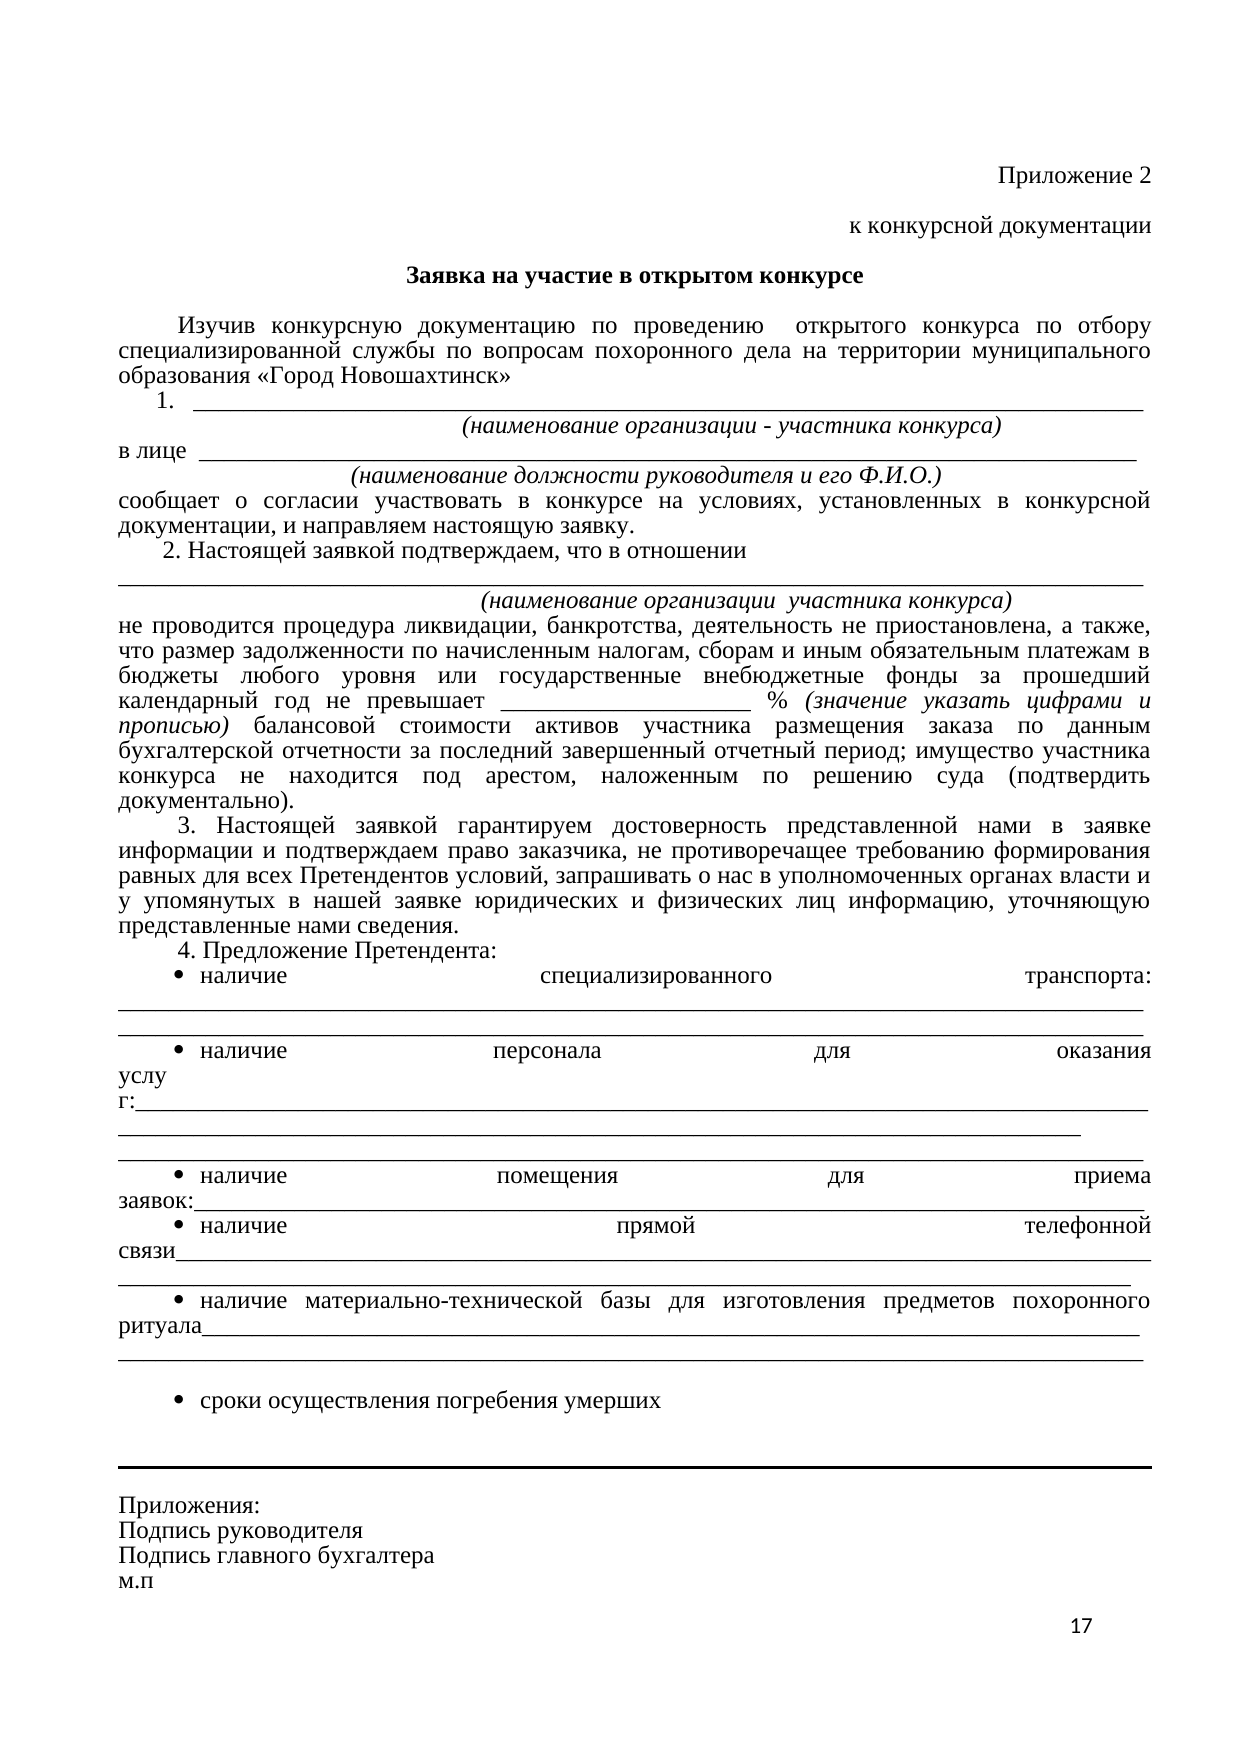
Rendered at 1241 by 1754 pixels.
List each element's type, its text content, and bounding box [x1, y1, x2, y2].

text Подпись руководителя [118, 1519, 1152, 1544]
text Приложения: [118, 1494, 1152, 1519]
list наличие персонала для оказания услуг:______________________________________________________________________________________________________________________________________________________________ [118, 1039, 1152, 1139]
text Изучив конкурсную документацию по проведению открытого конкурса по отбору специализированной службы по вопросам похоронного дела на территории муниципального образования «Город Новошахтинск» [118, 314, 1152, 389]
text (наименование организации - участника конкурса) [156, 414, 1152, 439]
text (наименование должности руководителя и его Ф.И.О.) [118, 464, 1152, 489]
text сообщает о согласии участвовать в конкурсе на условиях, установленных в конкурсной документации, и направляем настоящую заявку. [118, 489, 1152, 539]
list наличие помещения для приема заявок:____________________________________________________________________________ [118, 1164, 1152, 1214]
text к конкурсной документации [118, 214, 1152, 239]
text м.п [118, 1569, 1152, 1594]
text Заявка на участие в открытом конкурсе [118, 264, 1152, 289]
text Подпись главного бухгалтера [118, 1544, 1152, 1569]
text Приложение 2 [118, 164, 1152, 189]
text __________________________________________________________________________________ [118, 1139, 1152, 1164]
list наличие материально-технической базы для изготовления предметов похоронного ритуала_____________________________________________________________________________________________________________________________________________________________ [118, 1289, 1152, 1364]
text не проводится процедура ликвидации, банкротства, деятельность не приостановлена, а также, что размер задолженности по начисленным налогам, сборам и иным обязательным платежам в бюджеты любого уровня или государственные внебюджетные фонды за прошедший календарный год не превышает ____________________ % (значение указать цифрами и прописью) балансовой стоимости активов участника размещения заказа по данным бухгалтерской отчетности за последний завершенный отчетный период; имущество участника конкурса не находится под арестом, наложенным по решению суда (подтвердить документально). [118, 614, 1152, 814]
list ____________________________________________________________________________ [156, 389, 1152, 414]
text __________________________________________________________________________________ [118, 564, 1152, 589]
text (наименование организации участника конкурса) [118, 589, 1152, 614]
list наличие прямой телефонной связи_______________________________________________________________________________________________________________________________________________________________ [118, 1214, 1152, 1289]
text в лице ___________________________________________________________________________ [118, 439, 1152, 464]
text 2. Настоящей заявкой подтверждаем, что в отношении [118, 539, 1152, 564]
list сроки осуществления погребения умерших [118, 1389, 1152, 1414]
text 3. Настоящей заявкой гарантируем достоверность представленной нами в заявке информации и подтверждаем право заказчика, не противоречащее требованию формирования равных для всех Претендентов условий, запрашивать о нас в уполномоченных органах власти и у упомянутых в нашей заявке юридических и физических лиц информацию, уточняющую представленные нами сведения. [118, 814, 1152, 939]
list наличие специализированного транспорта: ____________________________________________________________________________________________________________________________________________________________________ [118, 964, 1152, 1039]
text 4. Предложение Претендента: [118, 939, 1152, 964]
